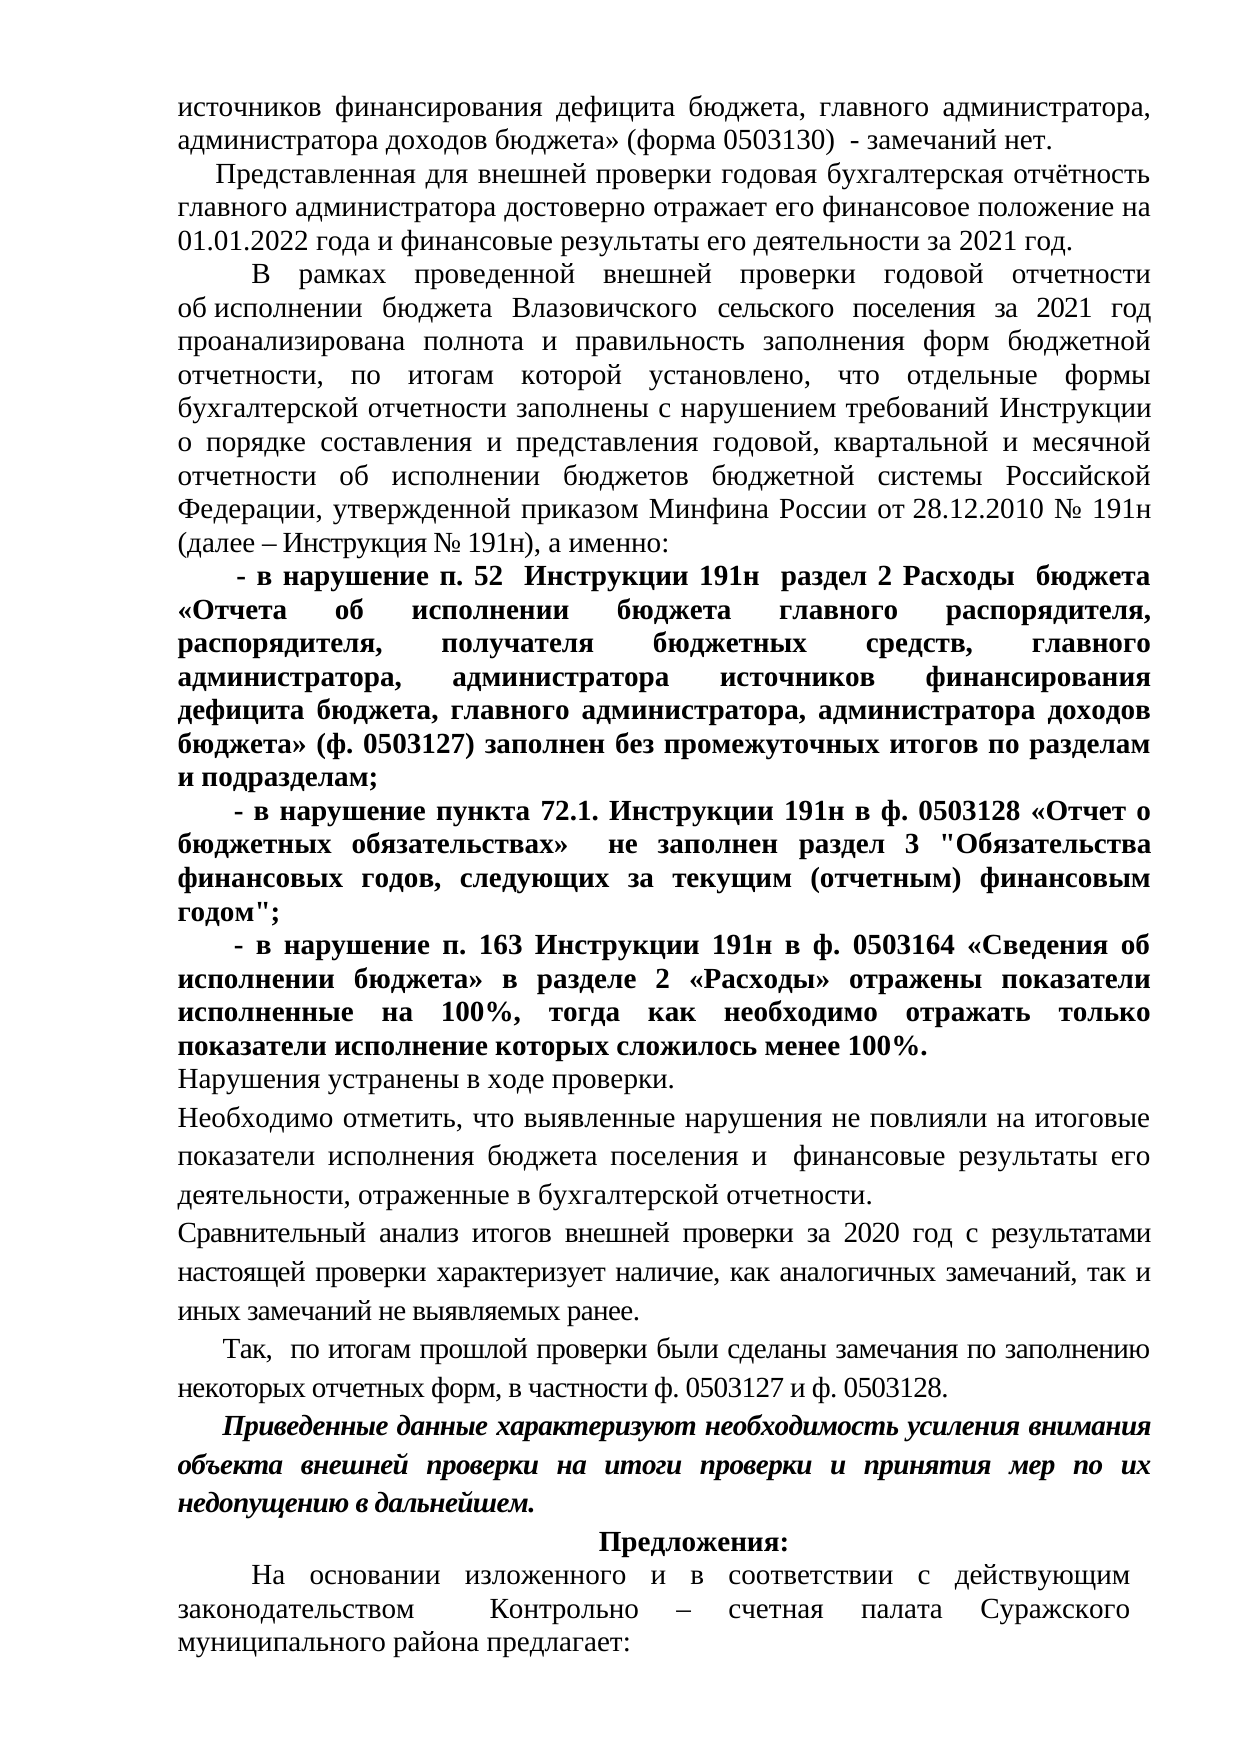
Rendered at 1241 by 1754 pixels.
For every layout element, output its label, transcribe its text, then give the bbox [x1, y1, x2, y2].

text - в нарушение пункта 72.1. Инструкции 191н в ф. 0503128 «Отчет о бюджетных обязательствах» не заполнен раздел 3 "Обязательства финансовых годов, следующих за текущим (отчетным) финансовым годом"; [177, 793, 1152, 927]
text Необходимо отметить, что выявленные нарушения не повлияли на итоговые показатели исполнения бюджета поселения и финансовые результаты его деятельности, отраженные в бухгалтерской отчетности. [177, 1100, 1152, 1211]
text Так, по итогам прошлой проверки были сделаны замечания по заполнению некоторых отчетных форм, в частности ф. 0503127 и ф. 0503128. [177, 1331, 1152, 1403]
text Нарушения устранены в ходе проверки. [177, 1061, 1152, 1095]
text Сравнительный анализ итогов внешней проверки за 2020 год с результатами настоящей проверки характеризует наличие, как аналогичных замечаний, так и иных замечаний не выявляемых ранее. [177, 1216, 1152, 1326]
text Представленная для внешней проверки годовая бухгалтерская отчётность главного администратора достоверно отражает его финансовое положение на 01.01.2022 года и финансовые результаты его деятельности за 2021 год. [177, 156, 1152, 256]
text В рамках проведенной внешней проверки годовой отчетности об исполнении бюджета Влазовичского сельского поселения за 2021 год проанализирована полнота и правильность заполнения форм бюджетной отчетности, по итогам которой установлено, что отдельные формы бухгалтерской отчетности заполнены с нарушением требований Инструкции о порядке составления и представления годовой, квартальной и месячной отчетности об исполнении бюджетов бюджетной системы Российской Федерации, утвержденной приказом Минфина России от 28.12.2010 № 191н (далее – Инструкция № 191н), а именно: [177, 256, 1152, 558]
text Приведенные данные характеризуют необходимость усиления внимания объекта внешней проверки на итоги проверки и принятия мер по их недопущению в дальнейшем. [177, 1408, 1152, 1519]
text - в нарушение п. 52 Инструкции 191н раздел 2 Расходы бюджета «Отчета об исполнении бюджета главного распорядителя, распорядителя, получателя бюджетных средств, главного администратора, администратора источников финансирования дефицита бюджета, главного администратора, администратора доходов бюджета» (ф. 0503127) заполнен без промежуточных итогов по разделам и подразделам; [177, 558, 1152, 793]
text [177, 89, 1152, 156]
text Предложения: [177, 1524, 1152, 1557]
text На основании изложенного и в соответствии с действующим законодательством Контрольно – счетная палата Суражского муниципального района предлагает: [177, 1557, 1131, 1658]
text - в нарушение п. 163 Инструкции 191н в ф. 0503164 «Сведения об исполнении бюджета» в разделе 2 «Расходы» отражены показатели исполненные на 100%, тогда как необходимо отражать только показатели исполнение которых сложилось менее 100%. [177, 927, 1152, 1061]
